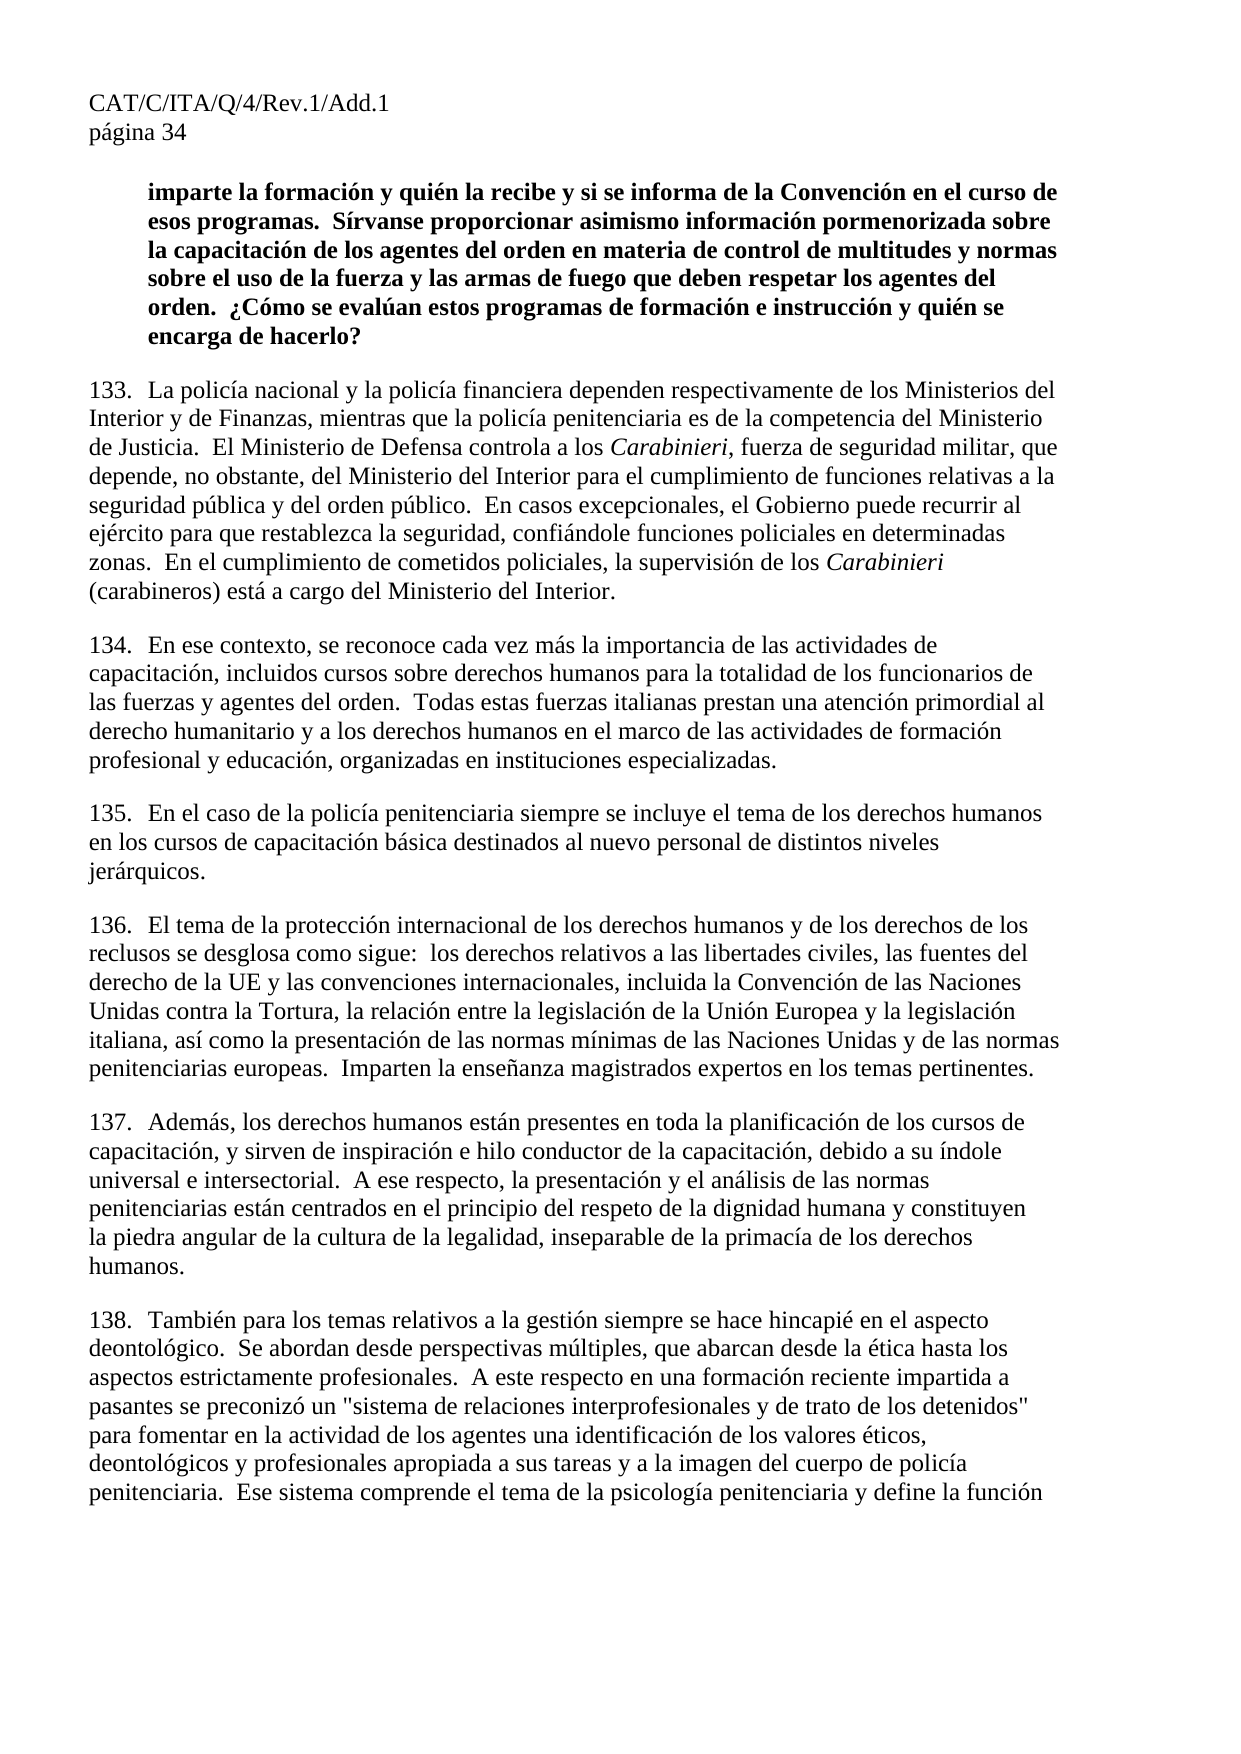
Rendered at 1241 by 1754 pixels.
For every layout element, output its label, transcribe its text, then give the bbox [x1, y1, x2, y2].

text 134. En ese contexto, se reconoce cada vez más la importancia de las actividades de capacitación, incluidos cursos sobre derechos humanos para la totalidad de los funcionarios de las fuerzas y agentes del orden. Todas estas fuerzas italianas prestan una atención primordial al derecho humanitario y a los derechos humanos en el marco de las actividades de formación profesional y educación, organizadas en instituciones especializadas. [88, 630, 1063, 773]
text 133. La policía nacional y la policía financiera dependen respectivamente de los Ministerios del Interior y de Finanzas, mientras que la policía penitenciaria es de la competencia del Ministerio de Justicia. El Ministerio de Defensa controla a los Carabinieri, fuerza de seguridad militar, que depende, no obstante, del Ministerio del Interior para el cumplimiento de funciones relativas a la seguridad pública y del orden público. En casos excepcionales, el Gobierno puede recurrir al ejército para que restablezca la seguridad, confiándole funciones policiales en determinadas zonas. En el cumplimiento de cometidos policiales, la supervisión de los Carabinieri (carabineros) está a cargo del Ministerio del Interior. [88, 375, 1063, 605]
text 135. En el caso de la policía penitenciaria siempre se incluye el tema de los derechos humanos en los cursos de capacitación básica destinados al nuevo personal de distintos niveles jerárquicos. [88, 798, 1063, 885]
text 136. El tema de la protección internacional de los derechos humanos y de los derechos de los reclusos se desglosa como sigue: los derechos relativos a las libertades civiles, las fuentes del derecho de la UE y las convenciones internacionales, incluida la Convención de las Naciones Unidas contra la Tortura, la relación entre la legislación de la Unión Europea y la legislación italiana, así como la presentación de las normas mínimas de las Naciones Unidas y de las normas penitenciarias europeas. Imparten la enseñanza magistrados expertos en los temas pertinentes. [88, 910, 1063, 1082]
text 137. Además, los derechos humanos están presentes en toda la planificación de los cursos de capacitación, y sirven de inspiración e hilo conductor de la capacitación, debido a su índole universal e intersectorial. A ese respecto, la presentación y el análisis de las normas penitenciarias están centrados en el principio del respeto de la dignidad humana y constituyen la piedra angular de la cultura de la legalidad, inseparable de la primacía de los derechos humanos. [88, 1107, 1063, 1280]
